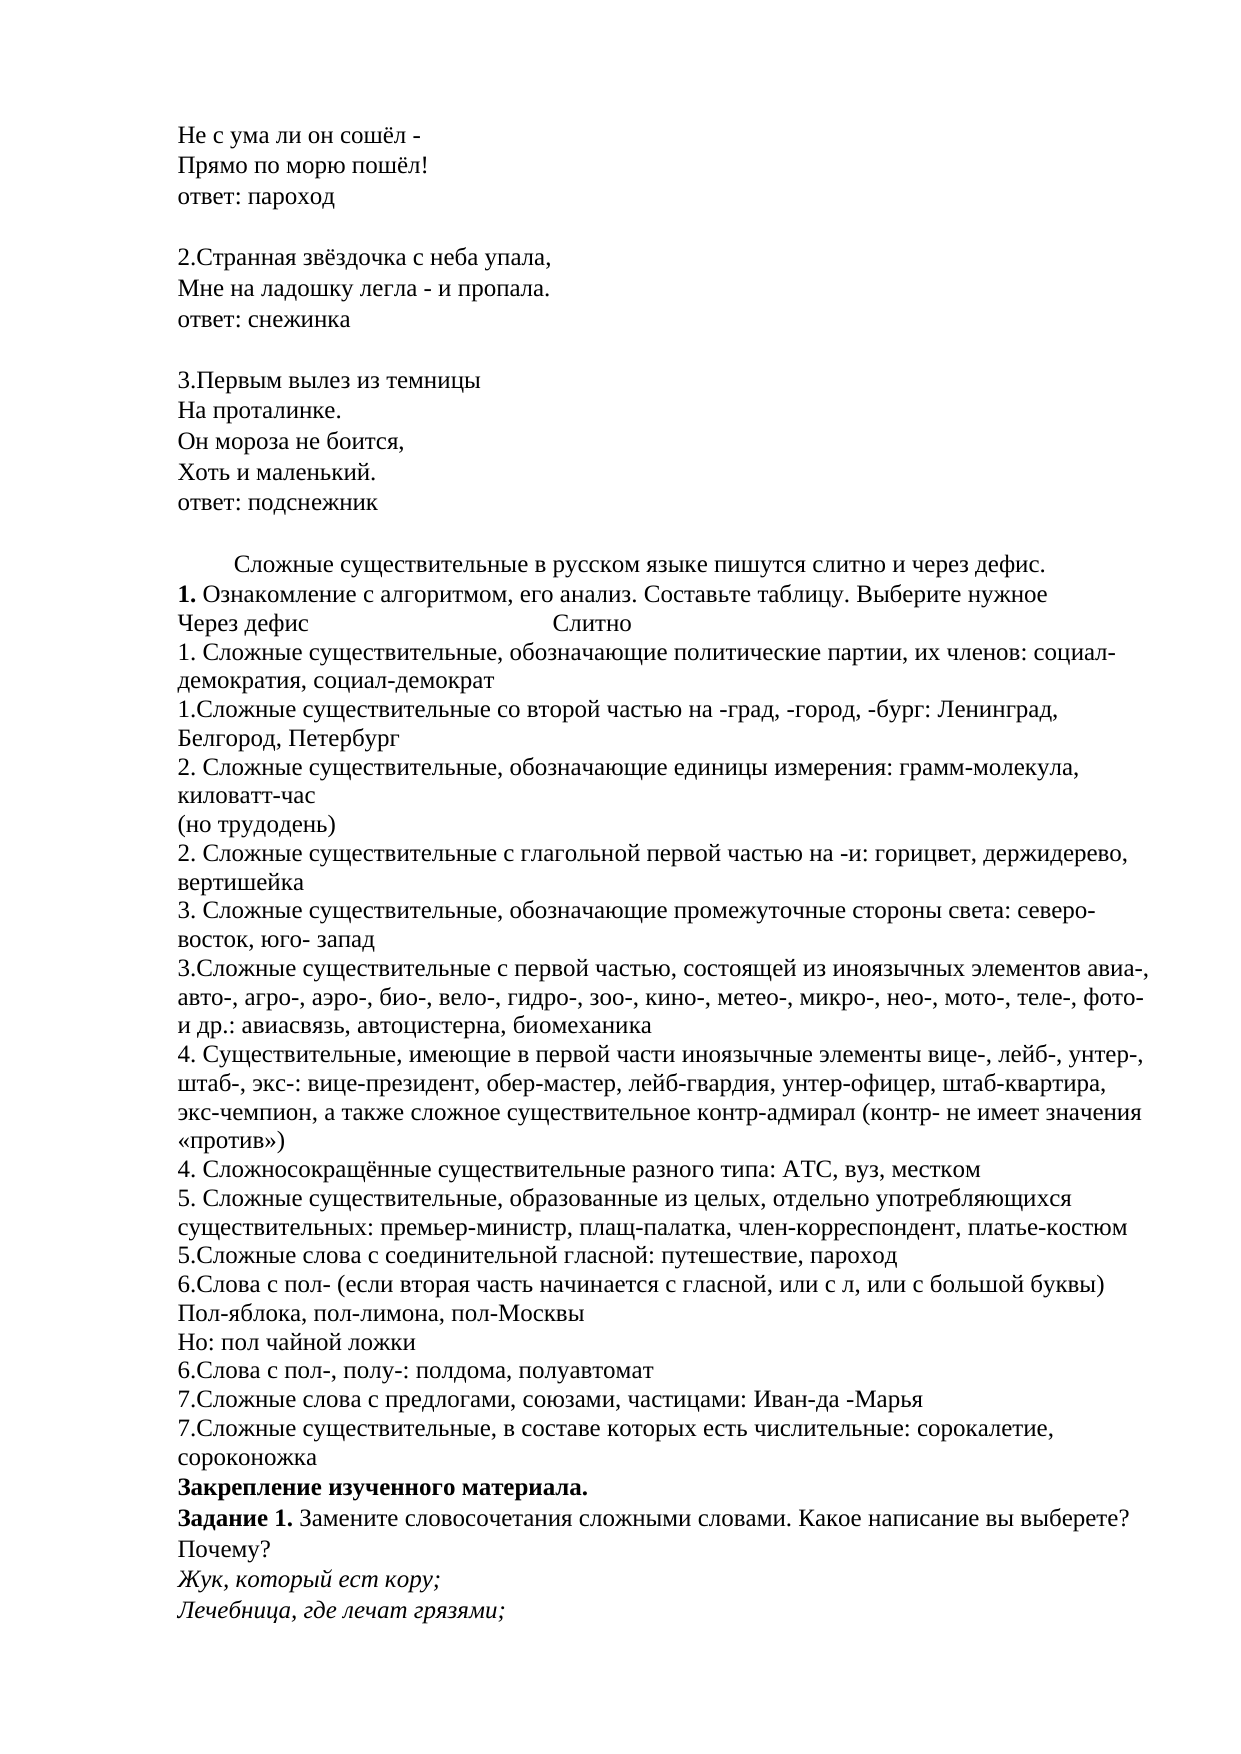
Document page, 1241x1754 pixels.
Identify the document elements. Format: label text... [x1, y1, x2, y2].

text Сложные существительные в русском языке пишутся слитно и через дефис. 1. Ознакомление с алгоритмом, его анализ. Составьте таблицу. Выберите нужное [177, 547, 1152, 608]
text 4. Сложносокращённые существительные разного типа: АТС, вуз, местком [177, 1154, 1152, 1183]
text 4. Существительные, имеющие в первой части иноязычные элементы вице-, лейб-, унтер-, штаб-, экс-: вице-президент, обер-мастер, лейб-гвардия, унтер-офицер, штаб-квартира, экс-чемпион, а также сложное существительное контр-адмирал (контр- не имеет значения «против») [177, 1039, 1152, 1154]
text 2. Сложные существительные с глагольной первой частью на -и: горицвет, держидерево, вертишейка [177, 838, 1152, 896]
text 6.Слова с пол-, полу-: полдома, полуавтомат [177, 1356, 1152, 1384]
text 5. Сложные существительные, образованные из целых, отдельно употребляющихся существительных: премьер-министр, плащ-палатка, член-корреспондент, платье-костюм [177, 1183, 1152, 1241]
text 6.Слова с пол- (если вторая часть начинается с гласной, или с л, или с большой буквы) Пол-яблока, пол-лимона, пол-Москвы Но: пол чайной ложки [177, 1269, 1152, 1356]
text 1.Сложные существительные со второй частью на -град, -город, -бург: Ленинград, Белгород, Петербург [177, 694, 1152, 752]
text 3. Сложные существительные, обозначающие промежуточные стороны света: северо-восток, юго- запад [177, 896, 1152, 953]
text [177, 118, 1152, 210]
text 1. Сложные существительные, обозначающие политические партии, их членов: социал-демократия, социал-демократ [177, 637, 1152, 694]
text ответ: снежинка 3.Первым вылез из темницы На проталинке. Он мороза не боится, Хоть и маленький. ответ: подснежник [177, 302, 1152, 516]
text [177, 1471, 1152, 1624]
text 3.Сложные существительные с первой частью, состоящей из иноязычных элементов авиа-, авто-, агро-, аэро-, био-, вело-, гидро-, зоо-, кино-, метео-, микро-, нео-, мото-, теле-, фото- и др.: авиасвязь, автоцистерна, биомеханика [177, 953, 1152, 1039]
text Через дефис Слитно [177, 608, 1152, 637]
text 2. Сложные существительные, обозначающие единицы измерения: грамм-молекула, киловатт-час (но трудодень) [177, 752, 1152, 838]
text 7.Сложные существительные, в составе которых есть числительные: сорокалетие, сороконожка [177, 1413, 1152, 1471]
text 5.Сложные слова с соединительной гласной: путешествие, пароход [177, 1241, 1152, 1269]
text 7.Сложные слова с предлогами, союзами, частицами: Иван-да -Марья [177, 1384, 1152, 1413]
text 2.Странная звёздочка с неба упала, Мне на ладошку легла - и пропала. [177, 241, 1152, 302]
